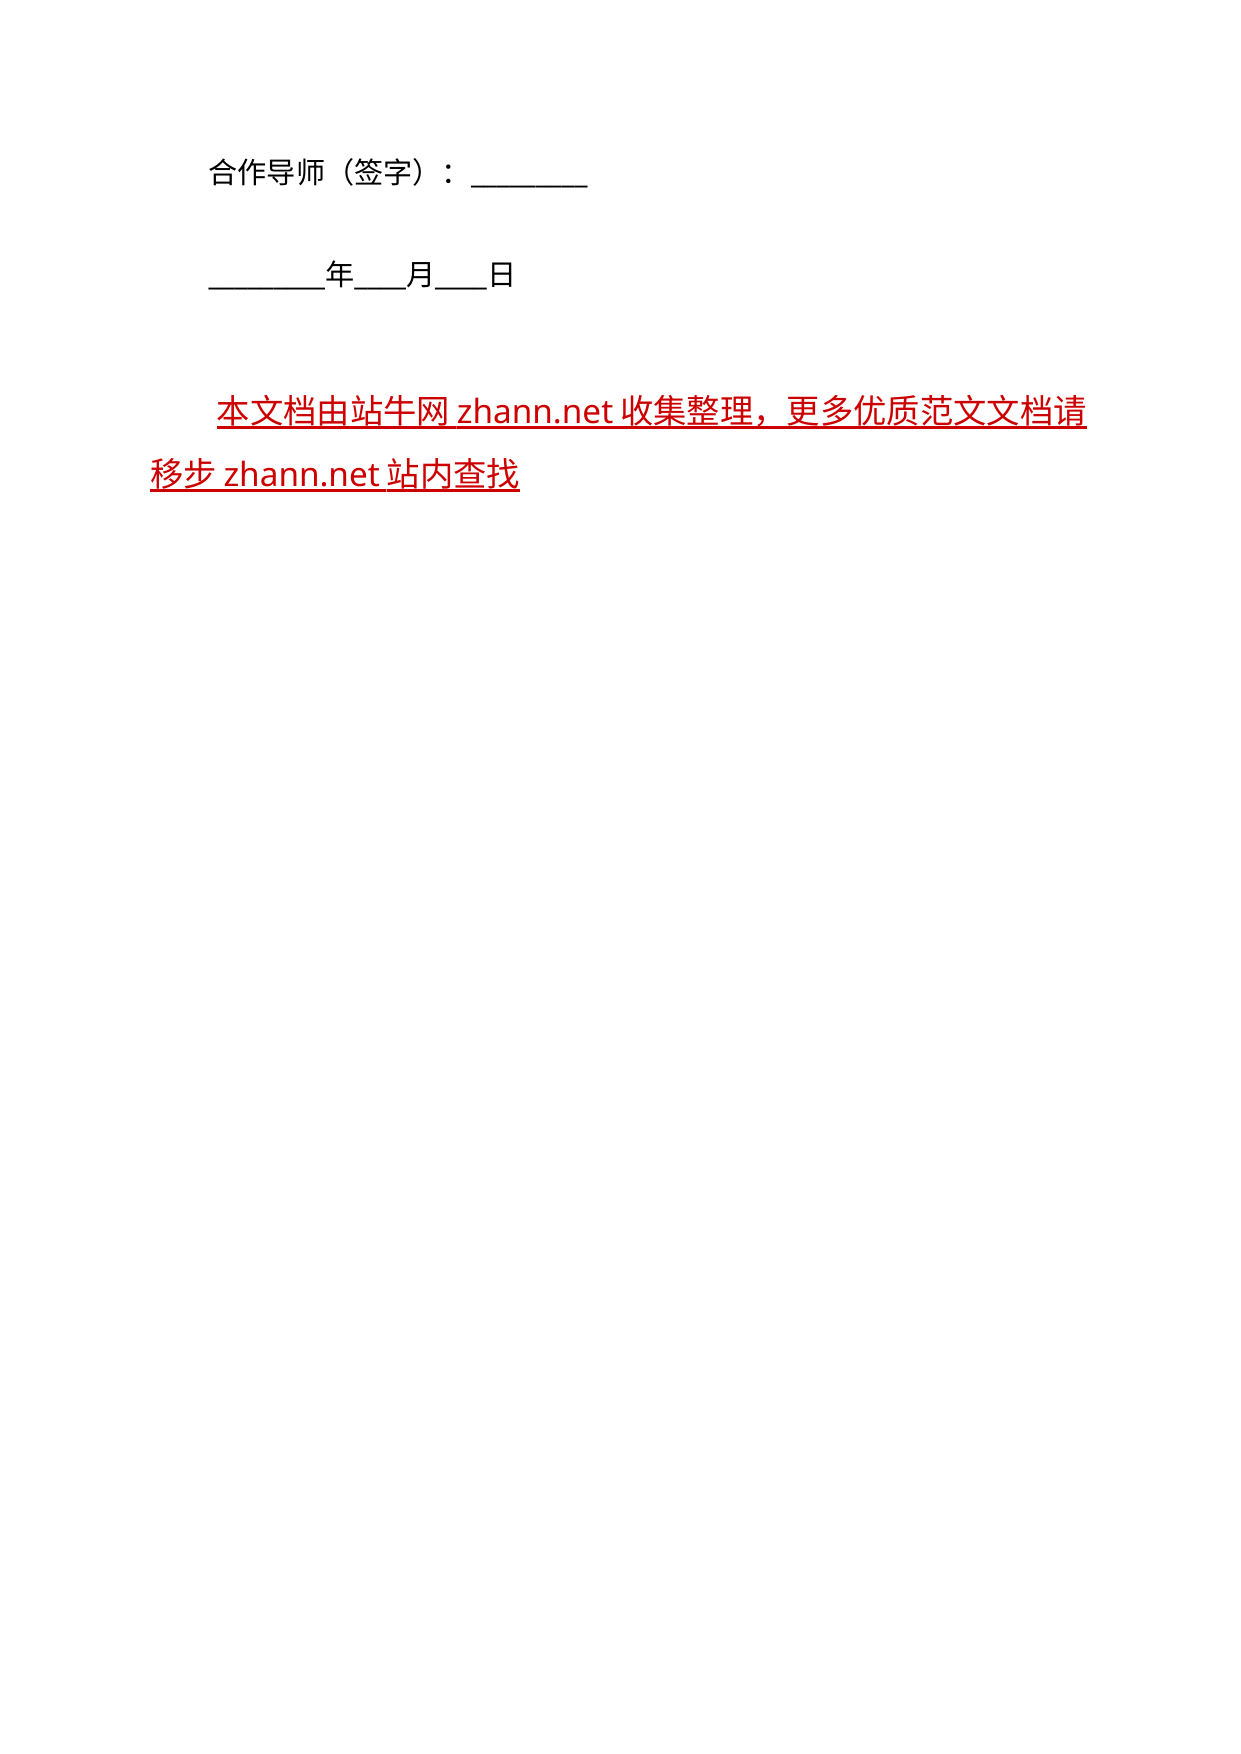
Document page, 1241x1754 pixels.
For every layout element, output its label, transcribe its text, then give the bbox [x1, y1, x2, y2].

text 本文档由站牛网zhann.net收集整理，更多优质范文文档请移步zhann.net站内查找 [150, 385, 1090, 496]
text _________年____月____日 [150, 252, 1090, 294]
text 合作导师（签字）：_________ [150, 150, 1090, 192]
